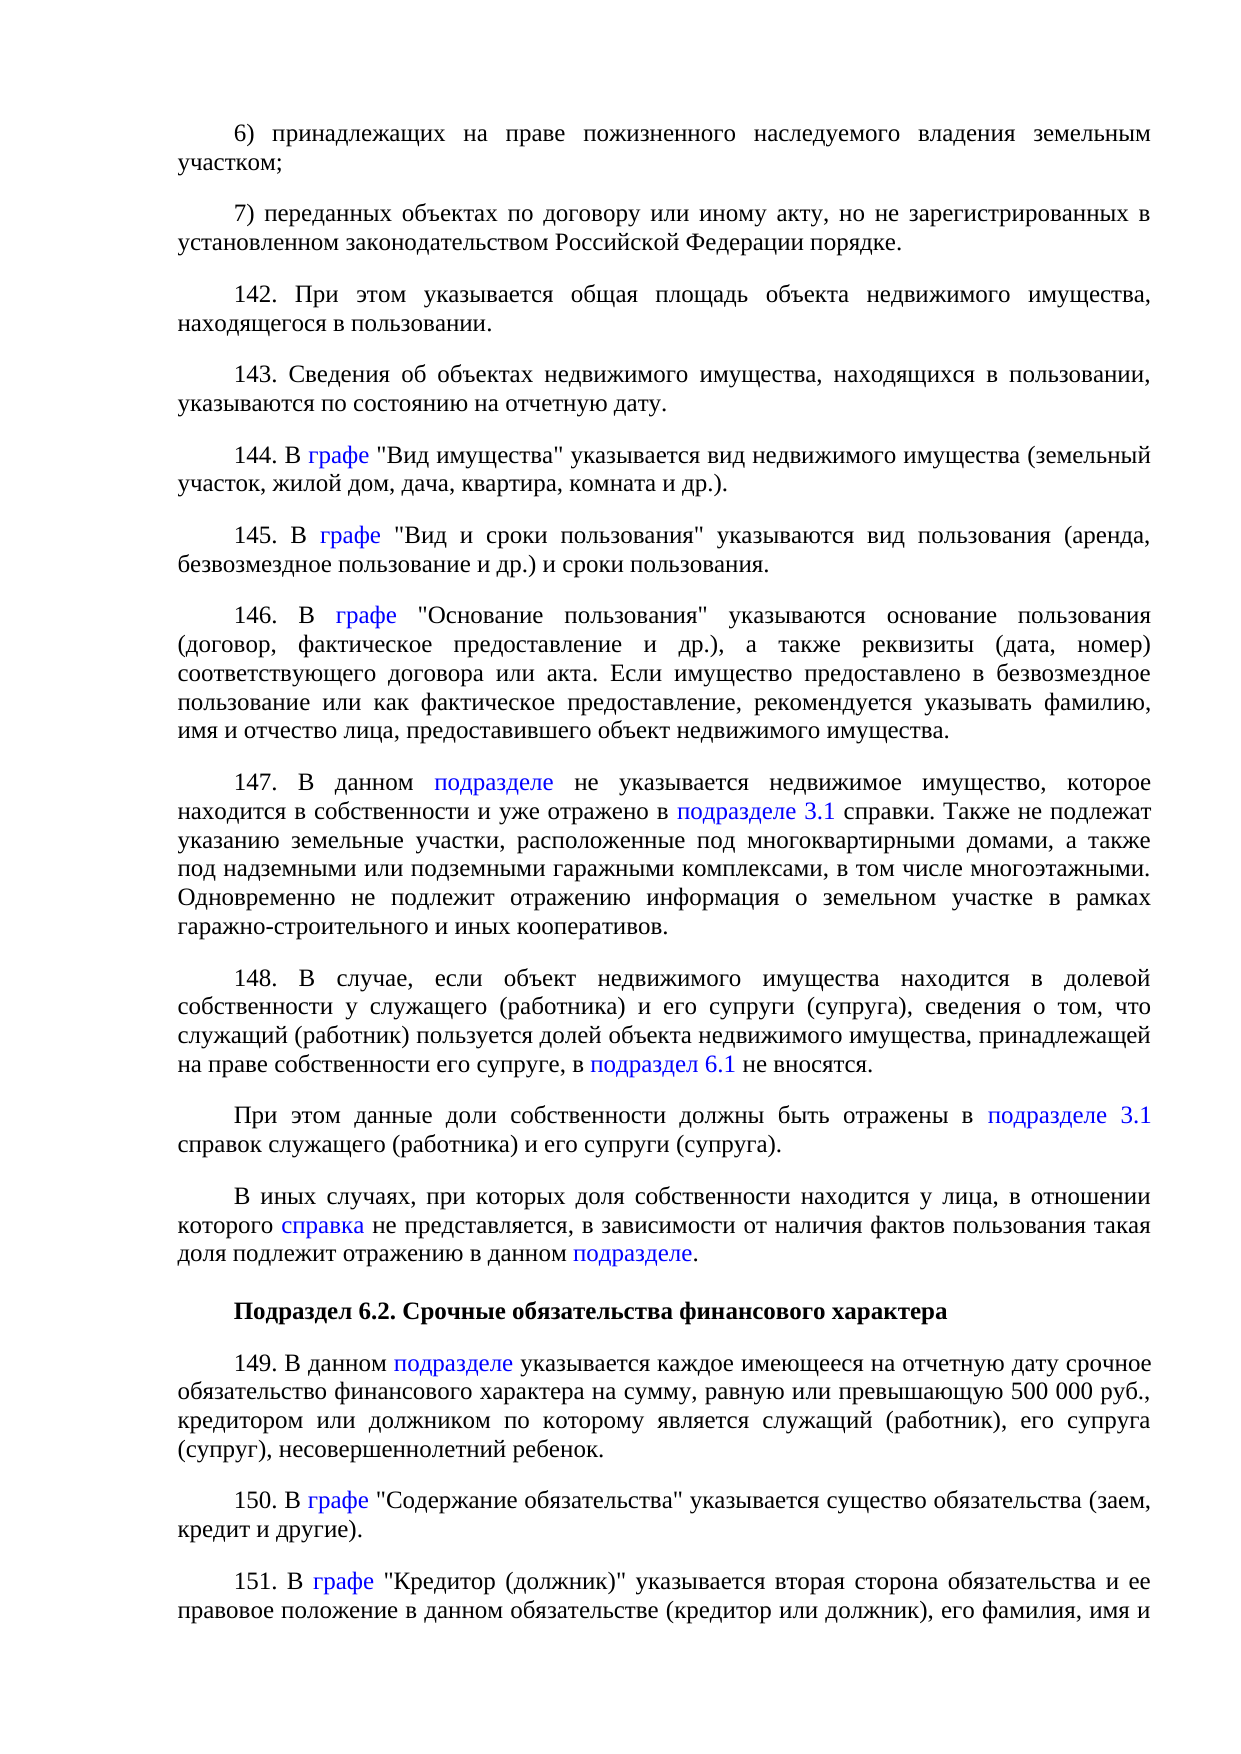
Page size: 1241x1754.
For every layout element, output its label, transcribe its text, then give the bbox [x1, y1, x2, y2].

text 6) принадлежащих на праве пожизненного наследуемого владения земельным участком; [177, 118, 1152, 176]
text 147. В данном подразделе не указывается недвижимое имущество, которое находится в собственности и уже отражено в подразделе 3.1 справки. Также не подлежат указанию земельные участки, расположенные под многоквартирными домами, а также под надземными или подземными гаражными комплексами, в том числе многоэтажными. Одновременно не подлежит отражению информация о земельном участке в рамках гаражно-строительного и иных кооперативов. [177, 767, 1152, 940]
text 7) переданных объектах по договору или иному акту, но не зарегистрированных в установленном законодательством Российской Федерации порядке. [177, 198, 1152, 256]
text 150. В графе "Содержание обязательства" указывается существо обязательства (заем, кредит и другие). [177, 1486, 1152, 1543]
text 142. При этом указывается общая площадь объекта недвижимого имущества, находящегося в пользовании. [177, 279, 1152, 336]
text При этом данные доли собственности должны быть отражены в подразделе 3.1 справок служащего (работника) и его супруги (супруга). [177, 1101, 1152, 1158]
text В иных случаях, при которых доля собственности находится у лица, в отношении которого справка не представляется, в зависимости от наличия фактов пользования такая доля подлежит отражению в данном подразделе. [177, 1181, 1152, 1267]
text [177, 1566, 1152, 1623]
text 148. В случае, если объект недвижимого имущества находится в долевой собственности у служащего (работника) и его супруги (супруга), сведения о том, что служащий (работник) пользуется долей объекта недвижимого имущества, принадлежащей на праве собственности его супруге, в подраздел 6.1 не вносятся. [177, 963, 1152, 1078]
text 149. В данном подразделе указывается каждое имеющееся на отчетную дату срочное обязательство финансового характера на сумму, равную или превышающую 500 000 руб., кредитором или должником по которому является служащий (работник), его супруга (супруг), несовершеннолетний ребенок. [177, 1348, 1152, 1463]
text 145. В графе "Вид и сроки пользования" указываются вид пользования (аренда, безвозмездное пользование и др.) и сроки пользования. [177, 520, 1152, 578]
text 146. В графе "Основание пользования" указываются основание пользования (договор, фактическое предоставление и др.), а также реквизиты (дата, номер) соответствующего договора или акта. Если имущество предоставлено в безвозмездное пользование или как фактическое предоставление, рекомендуется указывать фамилию, имя и отчество лица, предоставившего объект недвижимого имущества. [177, 601, 1152, 744]
title Подраздел 6.2. Срочные обязательства финансового характера [177, 1296, 1152, 1325]
text 143. Сведения об объектах недвижимого имущества, находящихся в пользовании, указываются по состоянию на отчетную дату. [177, 359, 1152, 417]
text 144. В графе "Вид имущества" указывается вид недвижимого имущества (земельный участок, жилой дом, дача, квартира, комната и др.). [177, 440, 1152, 497]
